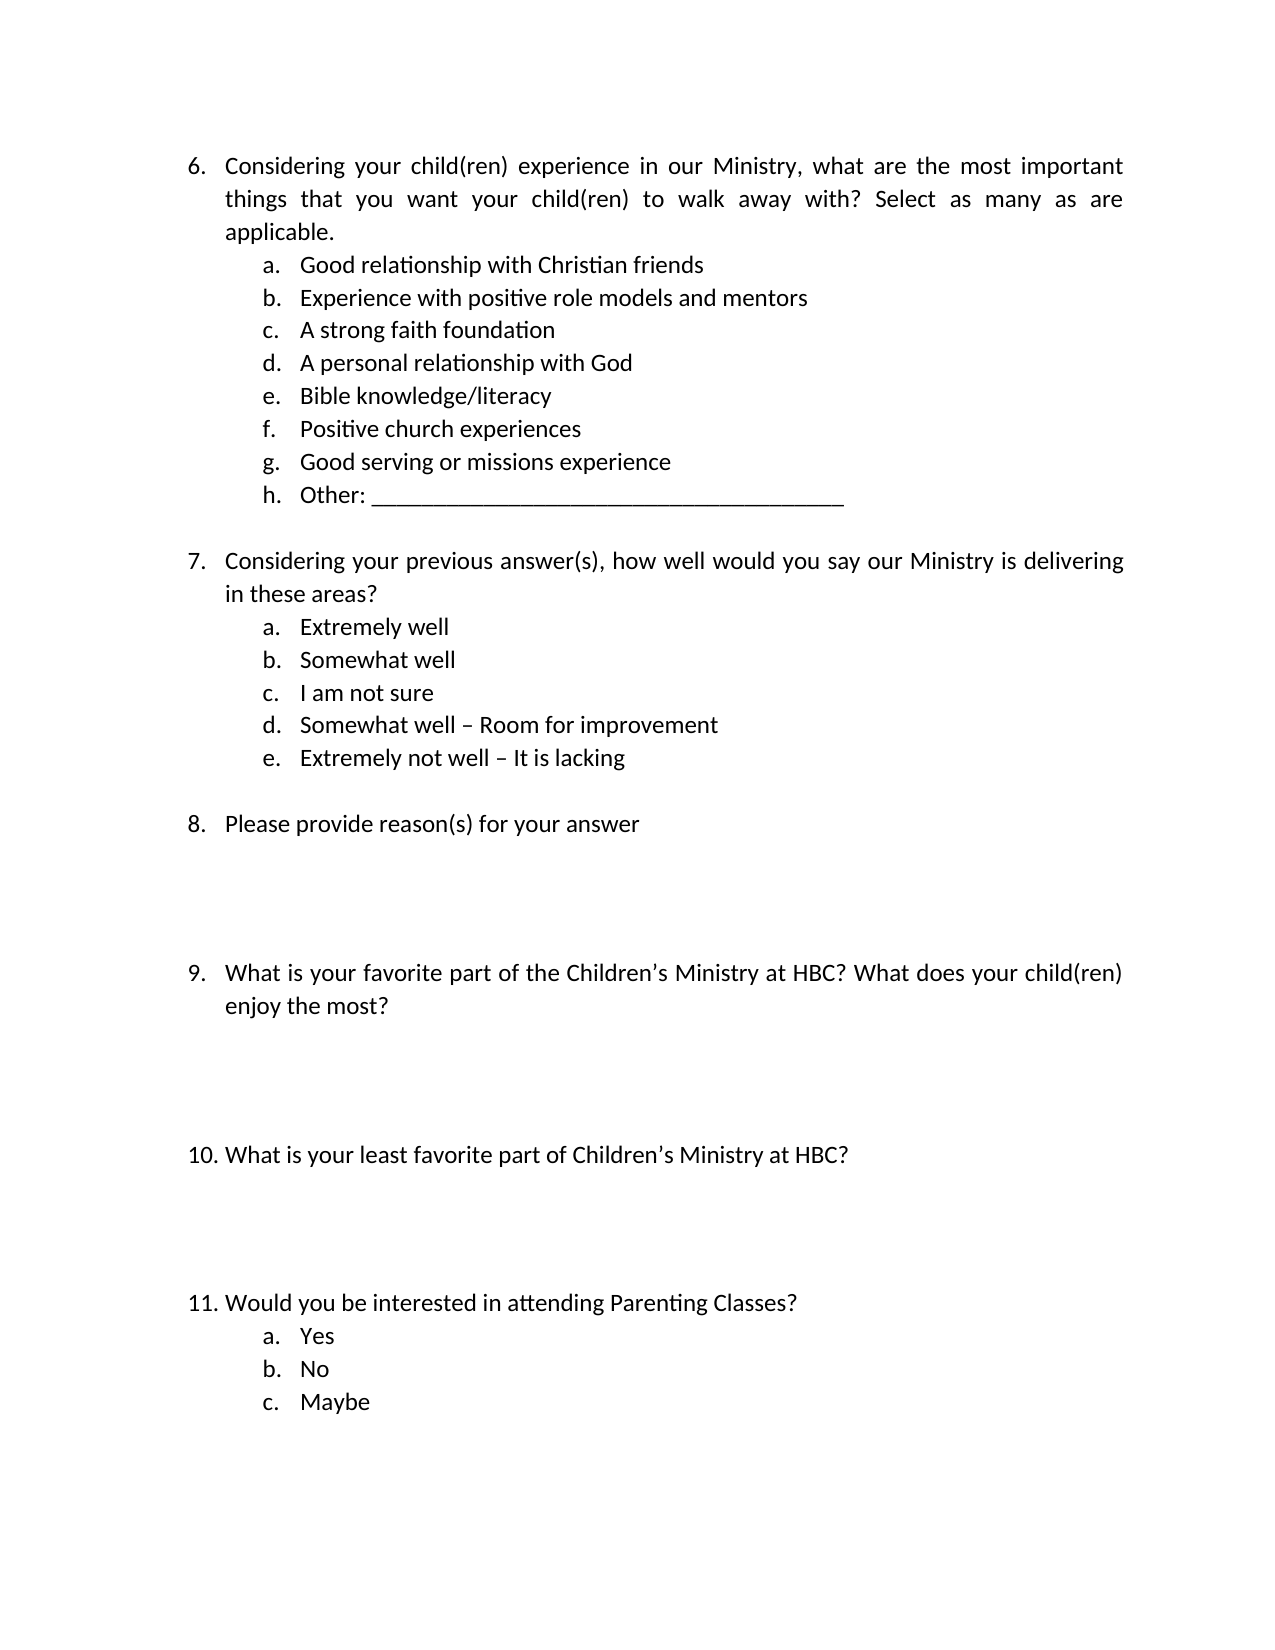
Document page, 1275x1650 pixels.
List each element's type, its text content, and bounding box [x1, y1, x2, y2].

list A personal relationship with God [262, 347, 1125, 378]
list I am not sure [262, 677, 1125, 707]
list Somewhat well – Room for improvement [262, 709, 1125, 740]
list Maybe [262, 1386, 1125, 1417]
list What is your least favorite part of Children’s Ministry at HBC? [187, 1139, 1125, 1169]
list Experience with positive role models and mentors [262, 282, 1125, 312]
list What is your favorite part of the Children’s Ministry at HBC? What does your child(ren) enjoy the most? [187, 957, 1125, 1021]
list Yes [262, 1320, 1125, 1351]
list A strong faith foundation [262, 314, 1125, 345]
list Considering your previous answer(s), how well would you say our Ministry is delivering in these areas? [187, 545, 1125, 608]
list Other: ______________________________________ [262, 479, 1125, 510]
list Positive church experiences [262, 413, 1125, 444]
list Would you be interested in attending Parenting Classes? [187, 1287, 1125, 1318]
list Extremely well [262, 611, 1125, 641]
list No [262, 1353, 1125, 1384]
list Bible knowledge/literacy [262, 380, 1125, 411]
list Good relationship with Christian friends [262, 249, 1125, 279]
list Somewhat well [262, 644, 1125, 674]
list Please provide reason(s) for your answer [187, 808, 1125, 839]
list Extremely not well – It is lacking [262, 742, 1125, 773]
list Considering your child(ren) experience in our Ministry, what are the most important things that you want your child(ren) to walk away with? Select as many as are applicable. [187, 150, 1125, 246]
list Good serving or missions experience [262, 446, 1125, 477]
